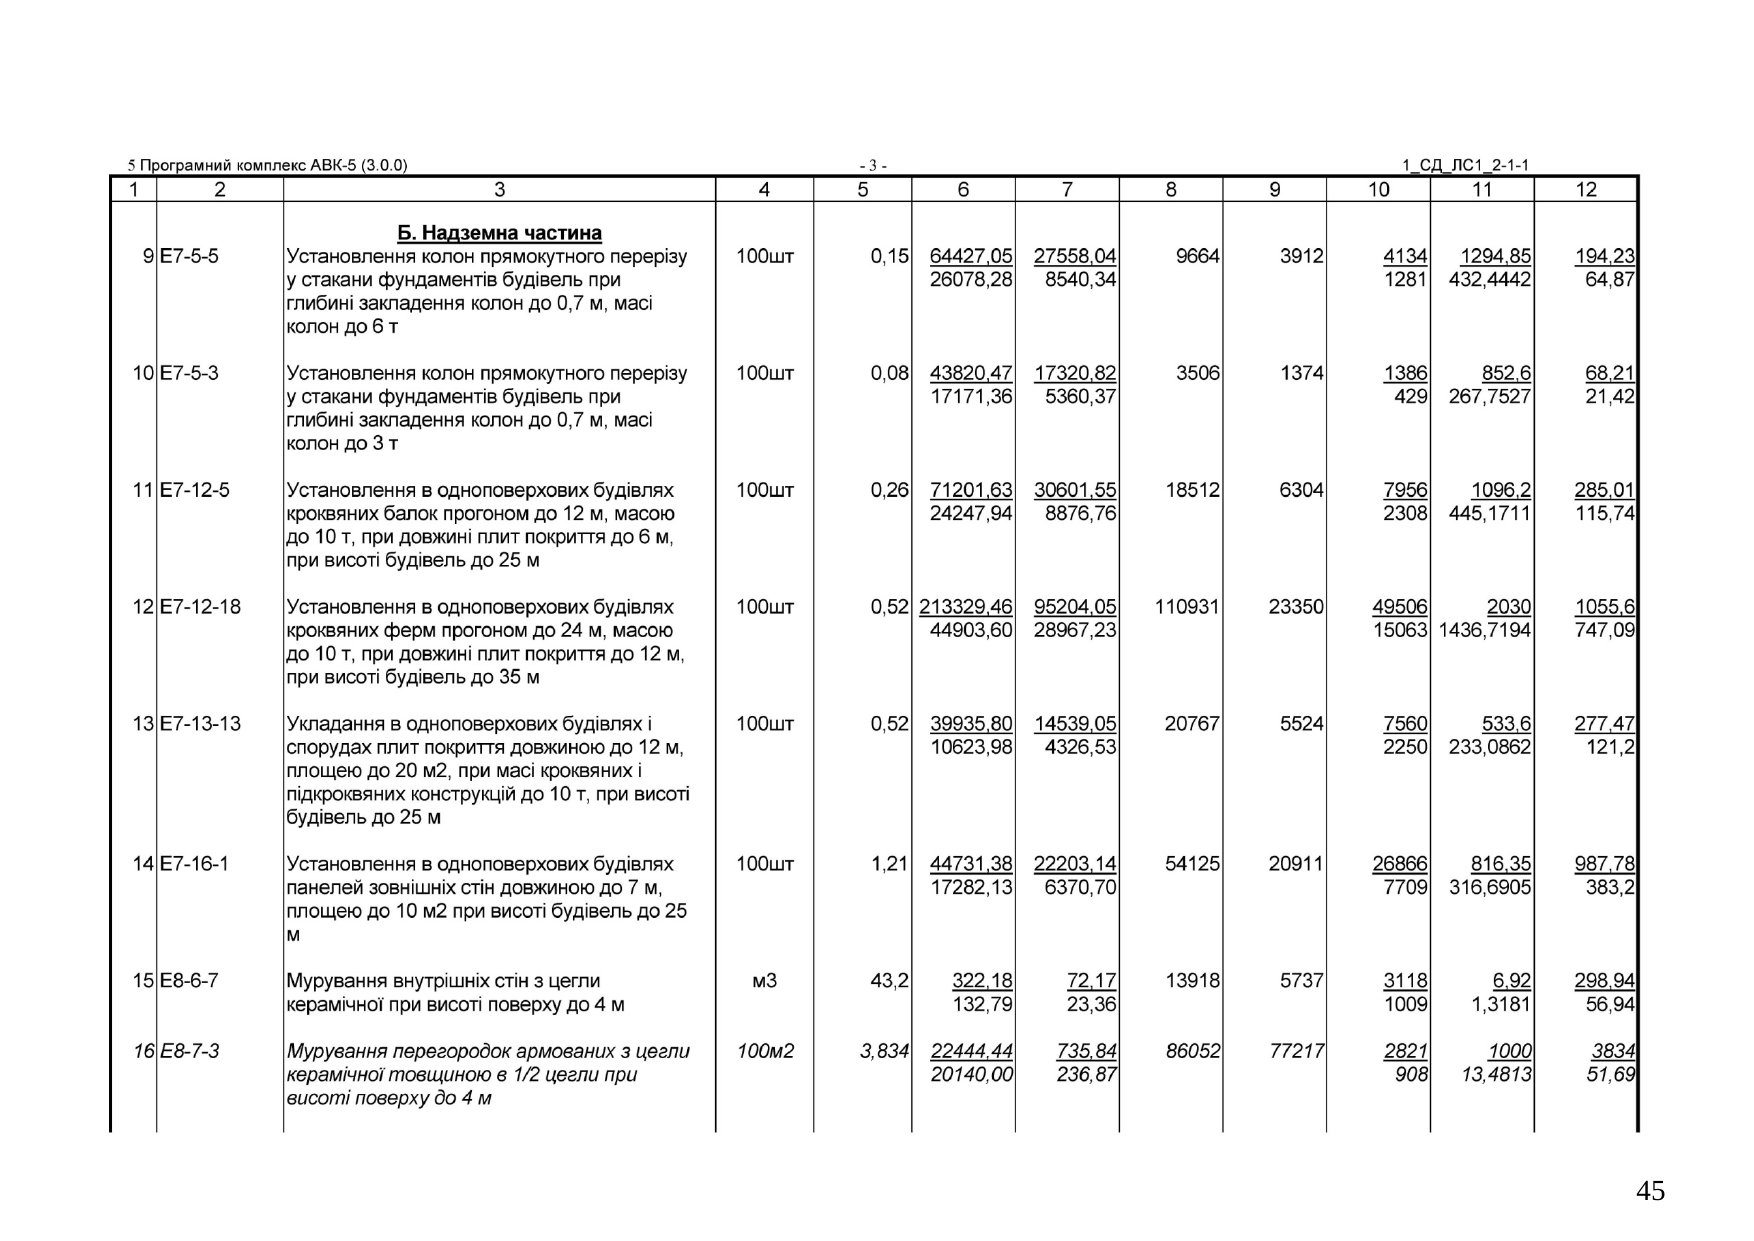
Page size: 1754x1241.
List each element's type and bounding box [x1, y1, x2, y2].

picture [88, 147, 1666, 1150]
